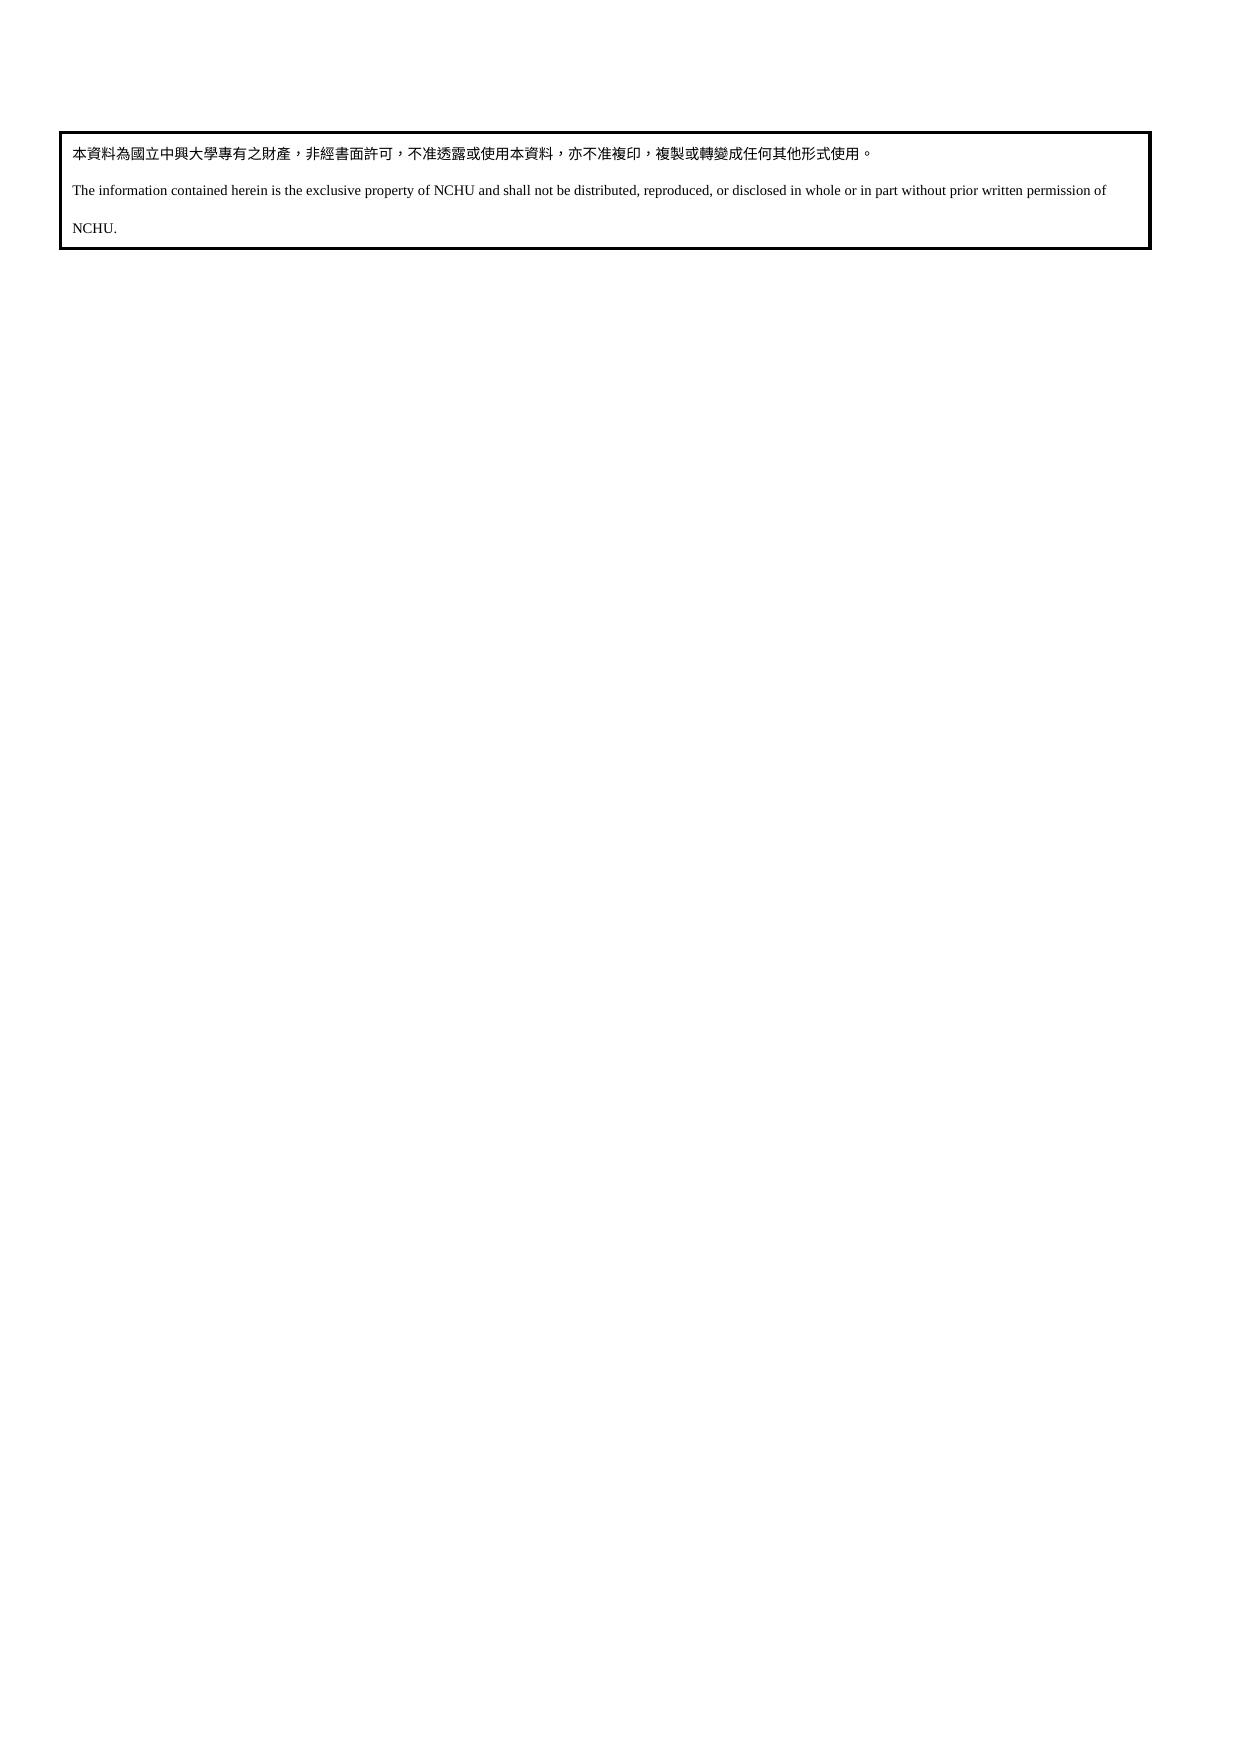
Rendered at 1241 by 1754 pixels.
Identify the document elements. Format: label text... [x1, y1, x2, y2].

table_header 本資料為國立中興大學專有之財產，非經書面許可，不准透露或使用本資料，亦不准複印，複製或轉變成任何其他形式使用。 The information contained herein is the exclusive property of NCHU and shall not be distributed, reproduced, or disclosed in whole or in part without prior written permission of NCHU. [62, 134, 1148, 247]
